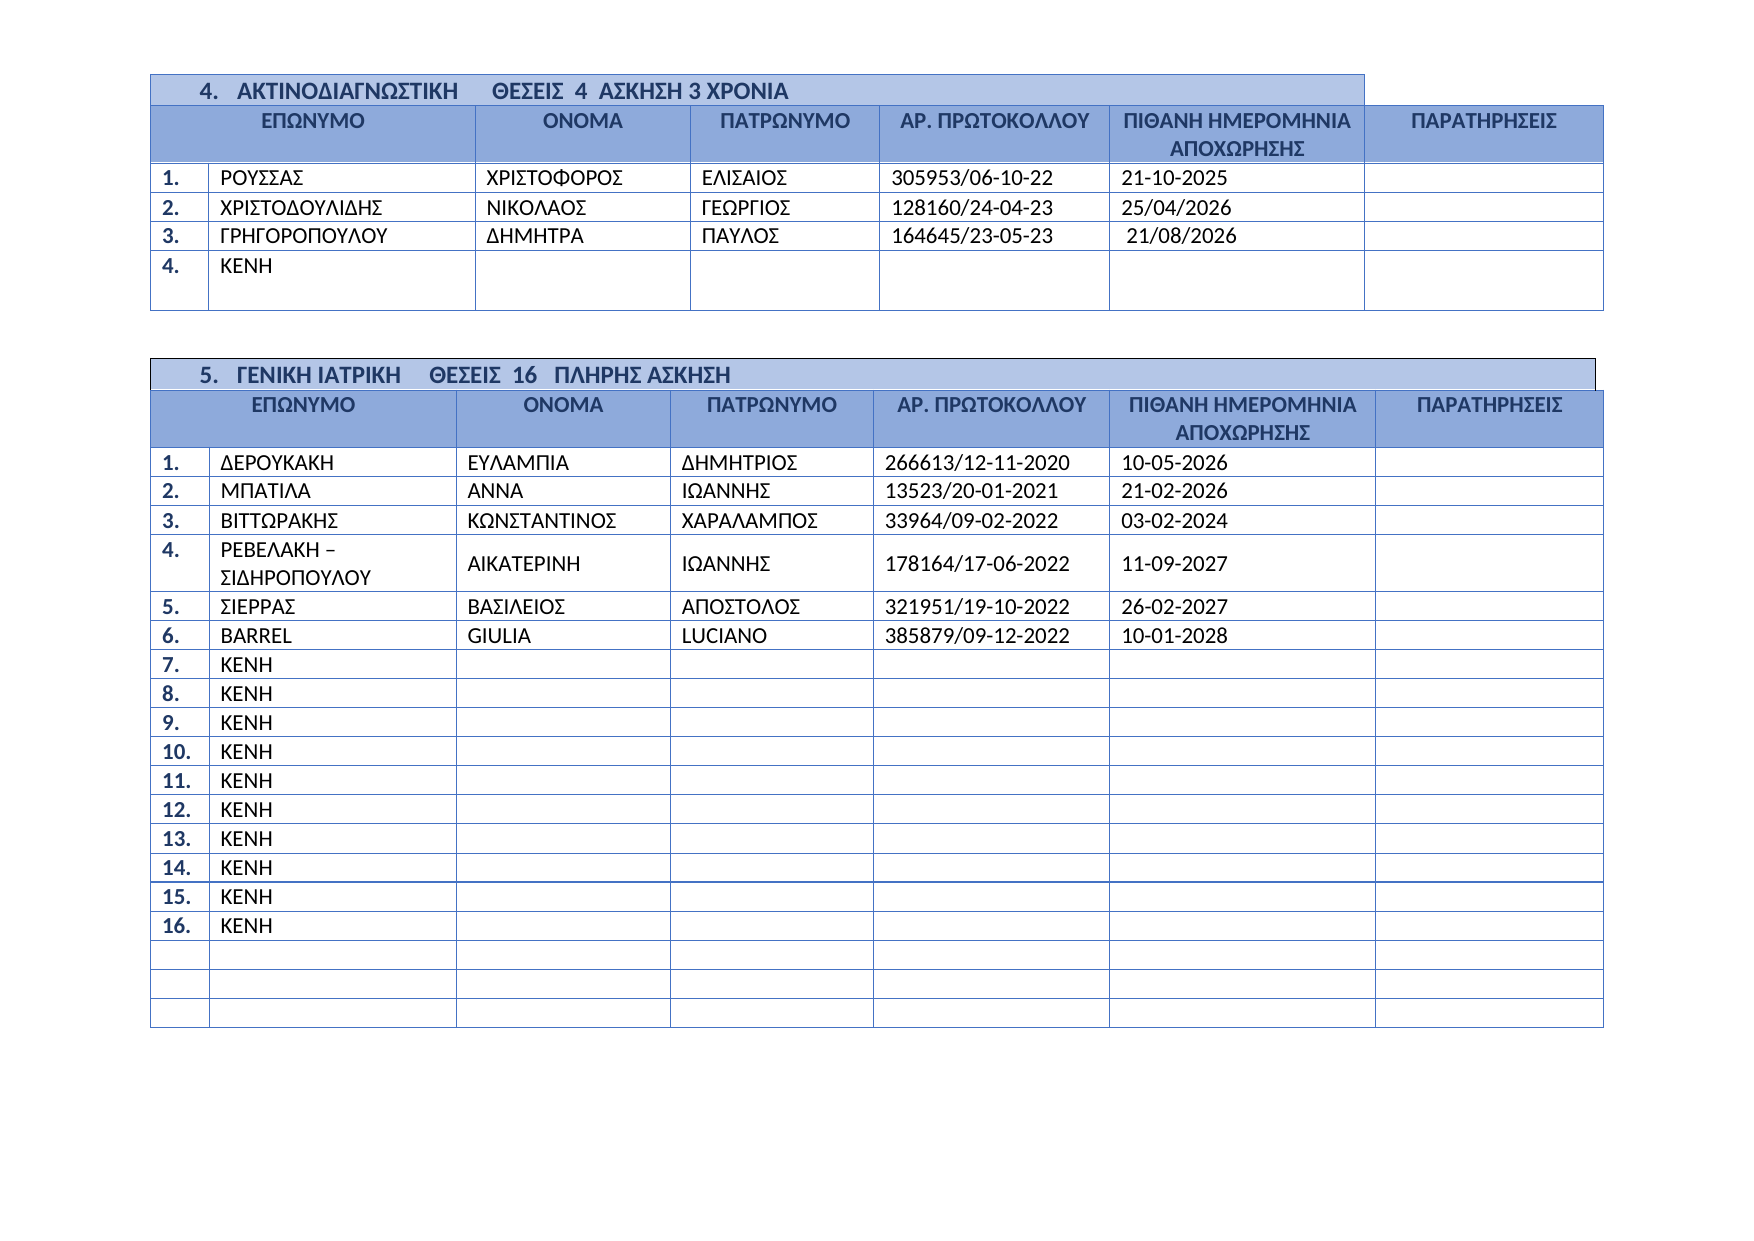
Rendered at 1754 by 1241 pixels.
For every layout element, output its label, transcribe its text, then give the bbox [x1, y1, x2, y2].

table_cell [457, 999, 670, 1027]
table_cell [1365, 164, 1603, 192]
table_cell ΚΕΝΗ [209, 251, 475, 310]
table_cell ΚΕΝΗ [210, 679, 456, 707]
table_cell [1376, 621, 1603, 649]
table_cell [457, 912, 670, 939]
table_cell [1376, 854, 1603, 881]
table_cell 11-09-2027 [1110, 535, 1375, 591]
table_cell [151, 970, 209, 998]
table_cell ΙΩΑΝΝΗΣ [671, 477, 873, 505]
table_cell 266613/12-11-2020 [874, 448, 1109, 476]
table_cell ΣΙΕΡΡΑΣ [210, 592, 456, 620]
table_cell [1376, 912, 1603, 939]
table_cell ΙΩΑΝΝΗΣ [671, 535, 873, 591]
table_cell ΔΕΡΟΥΚΑΚΗ [210, 448, 456, 476]
table_cell 8. [151, 679, 209, 707]
table_cell 14. [151, 854, 209, 881]
table_cell [874, 795, 1109, 823]
table_cell [457, 941, 670, 969]
table_cell 4. [151, 535, 209, 591]
table_cell ΚΕΝΗ [210, 912, 456, 939]
table_cell [874, 941, 1109, 969]
table_cell 16. [151, 912, 209, 939]
table_cell [671, 999, 873, 1027]
table_cell [874, 708, 1109, 736]
table_cell 15. [151, 883, 209, 911]
table_cell [1376, 883, 1603, 911]
table_cell ΠΑΡΑΤΗΡΗΣΕΙΣ [1365, 106, 1603, 162]
table_cell [1376, 535, 1603, 591]
table_cell [1110, 708, 1375, 736]
table_cell [210, 970, 456, 998]
table_cell [1110, 999, 1375, 1027]
table_cell LUCIANO [671, 621, 873, 649]
table_cell ΝΙΚΟΛΑΟΣ [476, 193, 690, 221]
table_cell [1110, 941, 1375, 969]
table_cell ΠΑΡΑΤΗΡΗΣΕΙΣ [1376, 391, 1603, 447]
table_cell [151, 999, 209, 1027]
table_cell [671, 679, 873, 707]
table_cell 9. [151, 708, 209, 736]
table_cell 12. [151, 795, 209, 823]
table_cell ΚΕΝΗ [210, 824, 456, 852]
table_cell 305953/06-10-22 [880, 164, 1109, 192]
table_cell ΒΑΣΙΛΕΙΟΣ [457, 592, 670, 620]
table_cell 385879/09-12-2022 [874, 621, 1109, 649]
table_cell [457, 824, 670, 852]
table_cell [671, 795, 873, 823]
table_cell [1110, 650, 1375, 678]
table_cell [457, 970, 670, 998]
table_cell 2. [151, 193, 208, 221]
table_cell [671, 708, 873, 736]
table_cell 13523/20-01-2021 [874, 477, 1109, 505]
table_cell [1365, 222, 1603, 250]
table_cell [1110, 737, 1375, 765]
table_cell [1110, 824, 1375, 852]
table_cell ΓΕΩΡΓΙΟΣ [691, 193, 879, 221]
table_cell ΑΝΝΑ [457, 477, 670, 505]
table_cell 21/08/2026 [1110, 222, 1364, 250]
table_cell [671, 970, 873, 998]
table_cell ΔΗΜΗΤΡΙΟΣ [671, 448, 873, 476]
table_cell 10-05-2026 [1110, 448, 1375, 476]
table_cell BARREL [210, 621, 456, 649]
table_cell [457, 883, 670, 911]
table_cell ΚΕΝΗ [210, 883, 456, 911]
table_cell [671, 883, 873, 911]
table_cell 3. [151, 222, 208, 250]
table_cell [1110, 970, 1375, 998]
table_cell [671, 824, 873, 852]
table_cell [457, 854, 670, 881]
table_cell ΠΙΘΑΝΗ ΗΜΕΡΟΜΗΝΙΑ ΑΠΟΧΩΡΗΣΗΣ [1110, 106, 1364, 162]
table_cell [457, 737, 670, 765]
table_cell ΕΠΩΝΥΜΟ [151, 106, 475, 162]
table_cell ΡΟΥΣΣΑΣ [209, 164, 475, 192]
table_cell GIULIA [457, 621, 670, 649]
table_cell ΒΙΤΤΩΡΑΚΗΣ [210, 506, 456, 534]
table_cell [457, 650, 670, 678]
table_cell [476, 251, 690, 310]
table_cell 6. [151, 621, 209, 649]
table_cell ΡΕΒΕΛΑΚΗ – ΣΙΔΗΡΟΠΟΥΛΟΥ [210, 535, 456, 591]
table_cell ΜΠΑΤΙΛΑ [210, 477, 456, 505]
table_cell ΑΙΚΑΤΕΡΙΝΗ [457, 535, 670, 591]
table_cell [1376, 650, 1603, 678]
table_cell [874, 679, 1109, 707]
table_cell 13. [151, 824, 209, 852]
table_cell 10. [151, 737, 209, 765]
table_cell [457, 766, 670, 794]
table_cell ΠΑΤΡΩΝΥΜΟ [691, 106, 879, 162]
table_cell [671, 650, 873, 678]
table_cell [671, 912, 873, 939]
table_cell 21-10-2025 [1110, 164, 1364, 192]
table_cell 11. [151, 766, 209, 794]
table_cell 128160/24-04-23 [880, 193, 1109, 221]
table_cell [874, 737, 1109, 765]
table_cell ΑΡ. ΠΡΩΤΟΚΟΛΛΟΥ [880, 106, 1109, 162]
table_cell 178164/17-06-2022 [874, 535, 1109, 591]
table_cell 4. [151, 251, 208, 310]
table_cell [1110, 883, 1375, 911]
table_cell ΚΕΝΗ [210, 737, 456, 765]
table_cell [874, 824, 1109, 852]
table_cell [151, 941, 209, 969]
table_cell [1110, 854, 1375, 881]
table_cell 164645/23-05-23 [880, 222, 1109, 250]
table_cell ΧΡΙΣΤΟΦΟΡΟΣ [476, 164, 690, 192]
table_cell 5. [151, 592, 209, 620]
table_cell ΕΛΙΣΑΙΟΣ [691, 164, 879, 192]
table_header ΑΚΤΙΝΟΔΙΑΓΝΩΣΤΙΚΗ ΘΕΣΕΙΣ 4 ΑΣΚΗΣΗ 3 ΧΡΟΝΙΑ [151, 75, 1364, 105]
table_cell [1376, 506, 1603, 534]
table_cell 10-01-2028 [1110, 621, 1375, 649]
table_cell 3. [151, 506, 209, 534]
table_cell ΚΕΝΗ [210, 650, 456, 678]
table_cell [671, 737, 873, 765]
table_cell ΑΡ. ΠΡΩΤΟΚΟΛΛΟΥ [874, 391, 1109, 447]
table_cell ΑΠΟΣΤΟΛΟΣ [671, 592, 873, 620]
table_cell ΔΗΜΗΤΡΑ [476, 222, 690, 250]
table_cell [874, 970, 1109, 998]
table_cell ΕΠΩΝΥΜΟ [151, 391, 456, 447]
table_cell [210, 999, 456, 1027]
table_header ΓΕΝΙΚΗ ΙΑΤΡΙΚΗ ΘΕΣΕΙΣ 16 ΠΛΗΡΗΣ ΑΣΚΗΣΗ [151, 359, 1595, 389]
table_cell 7. [151, 650, 209, 678]
table_cell 03-02-2024 [1110, 506, 1375, 534]
table_cell [874, 854, 1109, 881]
table_cell 1. [151, 164, 208, 192]
table_cell ΚΕΝΗ [210, 766, 456, 794]
table_cell [457, 795, 670, 823]
table_cell 2. [151, 477, 209, 505]
table_cell [1376, 795, 1603, 823]
table_cell [1376, 824, 1603, 852]
table_cell ΓΡΗΓΟΡΟΠΟΥΛΟΥ [209, 222, 475, 250]
table_cell [691, 251, 879, 310]
table_cell [874, 912, 1109, 939]
table_cell 21-02-2026 [1110, 477, 1375, 505]
table_cell [1376, 592, 1603, 620]
table_cell ΚΕΝΗ [210, 708, 456, 736]
table_cell [671, 854, 873, 881]
table_cell [1376, 999, 1603, 1027]
table_cell [874, 999, 1109, 1027]
table_cell ΧΡΙΣΤΟΔΟΥΛΙΔΗΣ [209, 193, 475, 221]
table_cell [874, 650, 1109, 678]
table_cell [1376, 941, 1603, 969]
table_cell 25/04/2026 [1110, 193, 1364, 221]
table_cell ΧΑΡΑΛΑΜΠΟΣ [671, 506, 873, 534]
table_cell [1376, 708, 1603, 736]
table_cell [880, 251, 1109, 310]
table_cell [1110, 679, 1375, 707]
table_cell 33964/09-02-2022 [874, 506, 1109, 534]
table_cell ΕΥΛΑΜΠΙΑ [457, 448, 670, 476]
table_cell [1110, 251, 1364, 310]
table_cell ΚΕΝΗ [210, 854, 456, 881]
table_cell [1110, 766, 1375, 794]
table_cell [1365, 193, 1603, 221]
table_cell 26-02-2027 [1110, 592, 1375, 620]
table_cell [1110, 912, 1375, 939]
table_cell [1376, 448, 1603, 476]
table_cell [457, 679, 670, 707]
table_cell [874, 883, 1109, 911]
table_cell [671, 941, 873, 969]
table_cell ΠΑΤΡΩΝΥΜΟ [671, 391, 873, 447]
table_cell ΟΝΟΜΑ [476, 106, 690, 162]
table_cell ΚΕΝΗ [210, 795, 456, 823]
table_cell [1365, 251, 1603, 310]
table_cell [1376, 737, 1603, 765]
table_cell ΠΑΥΛΟΣ [691, 222, 879, 250]
table_cell [1376, 970, 1603, 998]
table_cell [1376, 679, 1603, 707]
table_cell [1110, 795, 1375, 823]
table_cell [874, 766, 1109, 794]
table_cell [210, 941, 456, 969]
table_cell [1376, 766, 1603, 794]
table_cell [671, 766, 873, 794]
table_cell [1376, 477, 1603, 505]
table_cell [457, 708, 670, 736]
table_cell ΠΙΘΑΝΗ ΗΜΕΡΟΜΗΝΙΑ ΑΠΟΧΩΡΗΣΗΣ [1110, 391, 1375, 447]
table_cell ΚΩΝΣΤΑΝΤΙΝΟΣ [457, 506, 670, 534]
table_cell ΟΝΟΜΑ [457, 391, 670, 447]
table_cell 321951/19-10-2022 [874, 592, 1109, 620]
table_cell 1. [151, 448, 209, 476]
